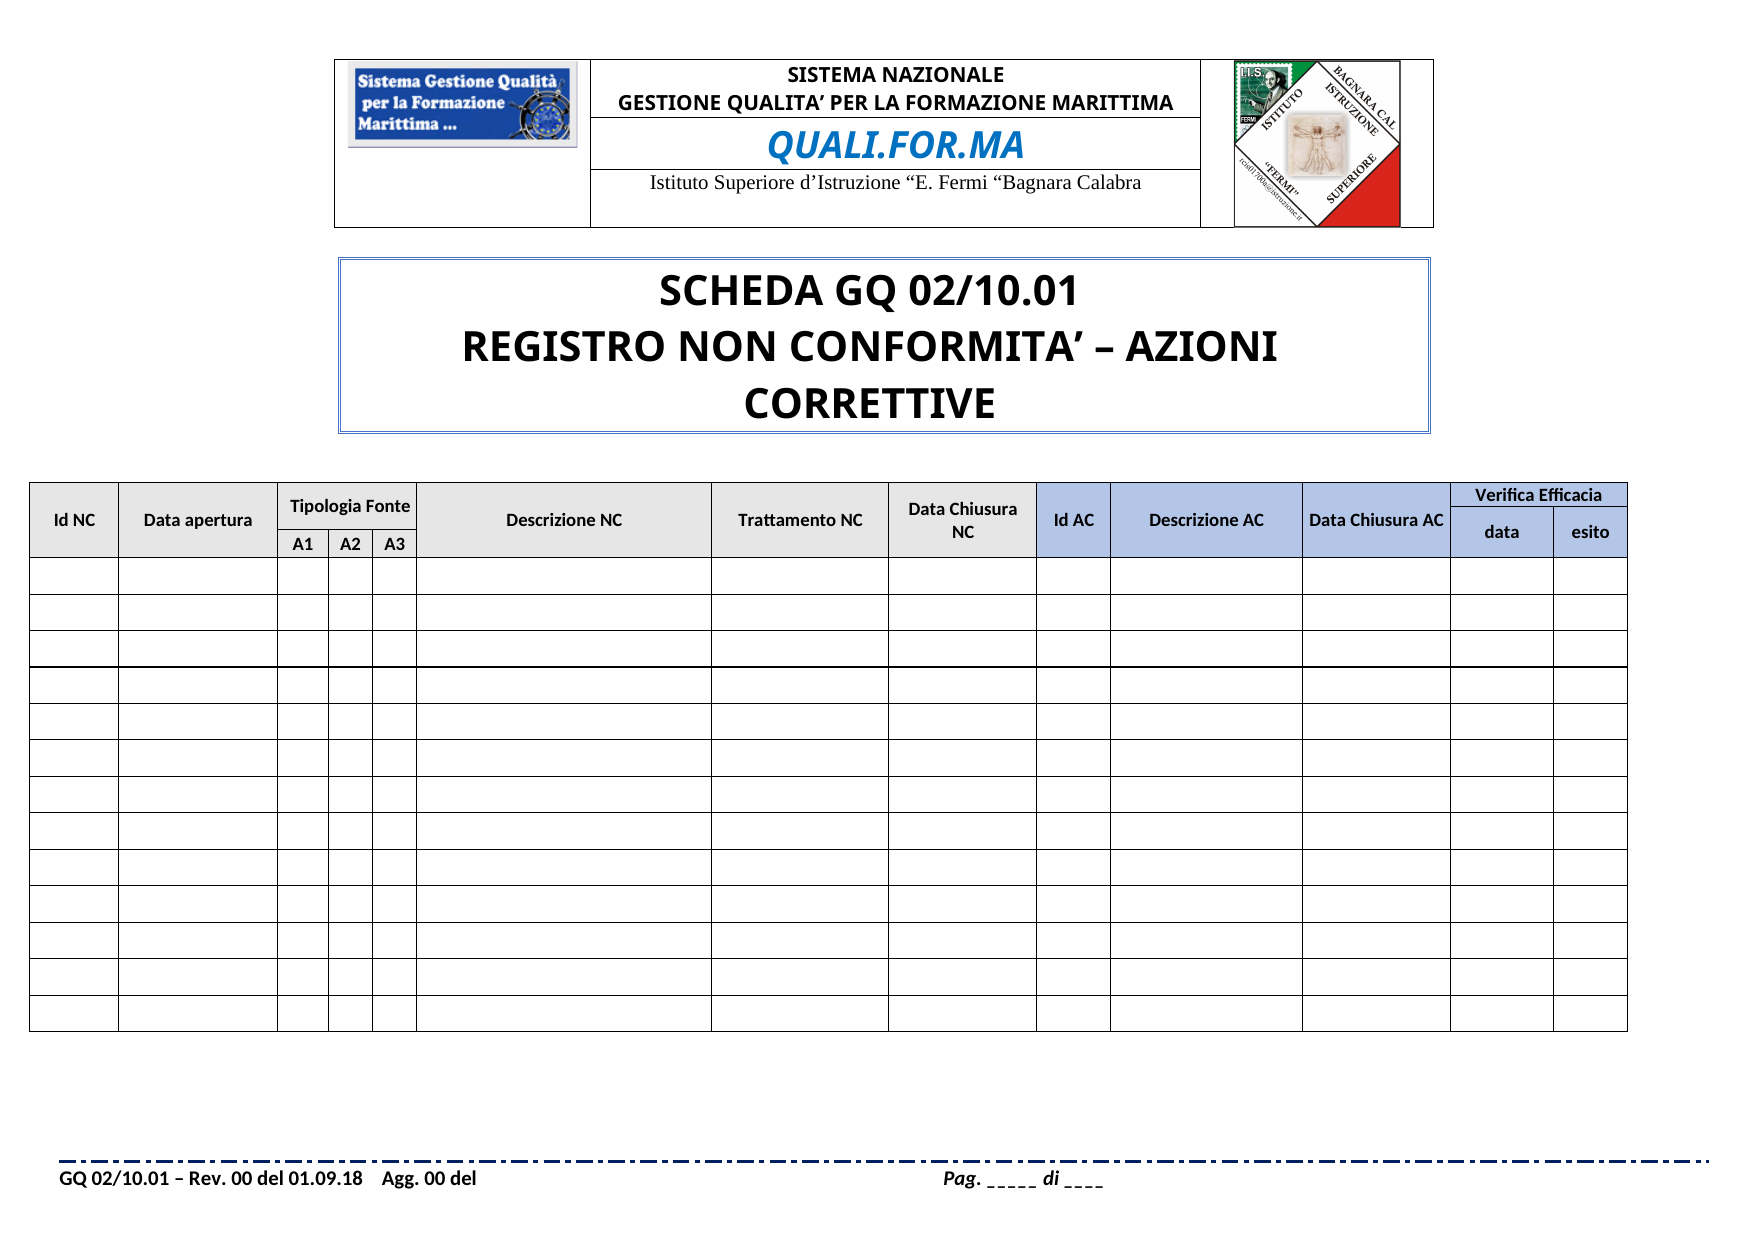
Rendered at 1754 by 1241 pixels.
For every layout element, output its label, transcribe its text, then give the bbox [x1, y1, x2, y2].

table_cell [1451, 704, 1553, 739]
table_cell [712, 668, 888, 703]
table_cell [417, 668, 711, 703]
table_cell [329, 886, 372, 922]
table_cell [119, 777, 277, 812]
table_cell [712, 631, 888, 666]
table_cell [329, 777, 372, 812]
table_cell [30, 813, 118, 849]
table_cell [1554, 813, 1627, 849]
table_cell [1111, 704, 1302, 739]
table_cell [278, 813, 328, 849]
table_cell [1111, 558, 1302, 593]
table_header SCHEDA GQ 02/10.01 REGISTRO NON CONFORMITA’ – AZIONI CORRETTIVE [341, 260, 1428, 431]
table_cell [1303, 996, 1450, 1031]
table_cell [1554, 668, 1627, 703]
table_header Id NC [30, 483, 118, 557]
table_cell [278, 668, 328, 703]
table_cell [119, 558, 277, 593]
table_cell [1037, 595, 1110, 630]
table_cell esito [1554, 507, 1627, 557]
table_cell [278, 704, 328, 739]
table_cell [30, 558, 118, 593]
table_cell [119, 595, 277, 630]
table_cell [889, 959, 1036, 994]
table_cell [373, 558, 416, 593]
table_cell [1451, 595, 1553, 630]
table_cell [373, 631, 416, 666]
table_cell [712, 923, 888, 958]
table_cell [278, 740, 328, 776]
table_cell [1111, 631, 1302, 666]
table_cell [1111, 923, 1302, 958]
table_cell [712, 959, 888, 994]
table_cell [278, 777, 328, 812]
table_cell [1554, 923, 1627, 958]
table_cell [278, 886, 328, 922]
table_cell [417, 631, 711, 666]
table_cell [889, 777, 1036, 812]
table_cell [1303, 704, 1450, 739]
table_header Id AC [1037, 483, 1110, 557]
table_cell [417, 923, 711, 958]
table_cell [373, 996, 416, 1031]
table_cell [119, 959, 277, 994]
table_cell [119, 740, 277, 776]
table_cell [1111, 740, 1302, 776]
table_cell [373, 959, 416, 994]
table_cell [119, 704, 277, 739]
table_cell [329, 558, 372, 593]
table_cell [30, 886, 118, 922]
table_cell [373, 668, 416, 703]
table_cell [417, 996, 711, 1031]
table_header Descrizione AC [1111, 483, 1302, 557]
table_cell [1451, 631, 1553, 666]
table_header Data apertura [119, 483, 277, 557]
table_cell [1111, 777, 1302, 812]
table_cell [278, 850, 328, 885]
table_cell [373, 813, 416, 849]
table_cell A2 [329, 530, 372, 557]
table_cell [373, 886, 416, 922]
table_cell [712, 558, 888, 593]
table_cell [889, 850, 1036, 885]
table_cell [1451, 813, 1553, 849]
table_cell [1303, 886, 1450, 922]
table_cell [119, 886, 277, 922]
table_cell [1037, 923, 1110, 958]
table_cell [1303, 740, 1450, 776]
table_cell data [1451, 507, 1553, 557]
table_cell [1037, 777, 1110, 812]
table_cell [417, 558, 711, 593]
table_cell [1554, 740, 1627, 776]
table_cell [329, 850, 372, 885]
table_cell A3 [373, 530, 416, 557]
table_cell [373, 777, 416, 812]
table_cell [1554, 886, 1627, 922]
table_cell [417, 740, 711, 776]
table_cell [30, 631, 118, 666]
table_cell [712, 704, 888, 739]
table_cell [712, 740, 888, 776]
table_cell [30, 740, 118, 776]
table_cell [1111, 996, 1302, 1031]
table_cell [1303, 595, 1450, 630]
table_header Data Chiusura NC [889, 483, 1036, 557]
table_cell [417, 813, 711, 849]
picture [1233, 60, 1401, 228]
table_cell [1037, 558, 1110, 593]
table_cell [889, 558, 1036, 593]
table_cell [1303, 850, 1450, 885]
table_cell [1303, 631, 1450, 666]
picture [347, 61, 578, 148]
table_cell [373, 704, 416, 739]
table_cell [1451, 777, 1553, 812]
table_cell [1554, 704, 1627, 739]
table_cell [1037, 886, 1110, 922]
table_cell [30, 595, 118, 630]
table_cell [1037, 996, 1110, 1031]
table_cell [119, 923, 277, 958]
table_cell [30, 959, 118, 994]
table_header Verifica Efficacia [1451, 483, 1627, 506]
table_cell [373, 740, 416, 776]
table_cell [1111, 813, 1302, 849]
table_cell [1451, 558, 1553, 593]
table_cell A1 [278, 530, 328, 557]
table_cell [30, 850, 118, 885]
table_cell [1303, 813, 1450, 849]
table_cell [329, 740, 372, 776]
table_cell [119, 668, 277, 703]
table_cell [1037, 813, 1110, 849]
table_cell [889, 631, 1036, 666]
table_cell [712, 777, 888, 812]
table_cell [889, 740, 1036, 776]
table_cell [1037, 631, 1110, 666]
table_header Data Chiusura AC [1303, 483, 1450, 557]
table_cell [1303, 923, 1450, 958]
table_cell [119, 813, 277, 849]
table_cell [417, 777, 711, 812]
table_cell [417, 886, 711, 922]
table_cell [373, 595, 416, 630]
table_header Descrizione NC [417, 483, 711, 557]
table_cell [329, 959, 372, 994]
table_cell [889, 886, 1036, 922]
table_cell [278, 631, 328, 666]
table_cell [30, 777, 118, 812]
table_cell [712, 850, 888, 885]
table_cell [373, 923, 416, 958]
table_cell [712, 996, 888, 1031]
table_cell [1451, 996, 1553, 1031]
table_cell [119, 850, 277, 885]
table_cell [417, 959, 711, 994]
table_cell [329, 813, 372, 849]
table_cell [1554, 631, 1627, 666]
table_cell [329, 704, 372, 739]
table_cell [712, 595, 888, 630]
table_cell [1451, 668, 1553, 703]
table_cell [119, 631, 277, 666]
table_cell [329, 923, 372, 958]
table_cell [1303, 668, 1450, 703]
table_cell [329, 668, 372, 703]
table_cell [1303, 777, 1450, 812]
table_cell [1451, 959, 1553, 994]
table_cell [1111, 959, 1302, 994]
table_cell [1037, 850, 1110, 885]
table_cell [889, 923, 1036, 958]
table_cell [1451, 886, 1553, 922]
table_cell [1451, 850, 1553, 885]
table_cell [373, 850, 416, 885]
table_cell [1554, 595, 1627, 630]
table_cell [417, 595, 711, 630]
table_cell [712, 813, 888, 849]
table_cell [1554, 996, 1627, 1031]
table_cell [1554, 777, 1627, 812]
table_cell [712, 886, 888, 922]
table_cell [1037, 668, 1110, 703]
table_cell [889, 668, 1036, 703]
table_cell [1451, 740, 1553, 776]
table_cell [1554, 558, 1627, 593]
table_cell [1111, 850, 1302, 885]
table_header Trattamento NC [712, 483, 888, 557]
table_cell [1451, 923, 1553, 958]
table_cell [1037, 704, 1110, 739]
table_cell [1037, 959, 1110, 994]
table_cell [329, 996, 372, 1031]
table_cell [889, 704, 1036, 739]
table_cell [1303, 959, 1450, 994]
table_cell [1111, 668, 1302, 703]
table_cell [30, 668, 118, 703]
table_cell [889, 813, 1036, 849]
table_cell [30, 996, 118, 1031]
table_cell [278, 558, 328, 593]
table_cell [889, 595, 1036, 630]
table_cell [119, 996, 277, 1031]
table_cell [1303, 558, 1450, 593]
table_cell [329, 595, 372, 630]
table_cell [417, 850, 711, 885]
table_cell [278, 959, 328, 994]
table_cell [278, 595, 328, 630]
table_cell [1554, 959, 1627, 994]
table_cell [1037, 740, 1110, 776]
table_header Tipologia Fonte [278, 483, 416, 529]
table_cell [889, 996, 1036, 1031]
table_cell [30, 923, 118, 958]
table_cell [278, 996, 328, 1031]
table_cell [1111, 595, 1302, 630]
table_cell [278, 923, 328, 958]
table_cell [417, 704, 711, 739]
table_cell [329, 631, 372, 666]
table_cell [30, 704, 118, 739]
table_cell [1554, 850, 1627, 885]
table_cell [1111, 886, 1302, 922]
